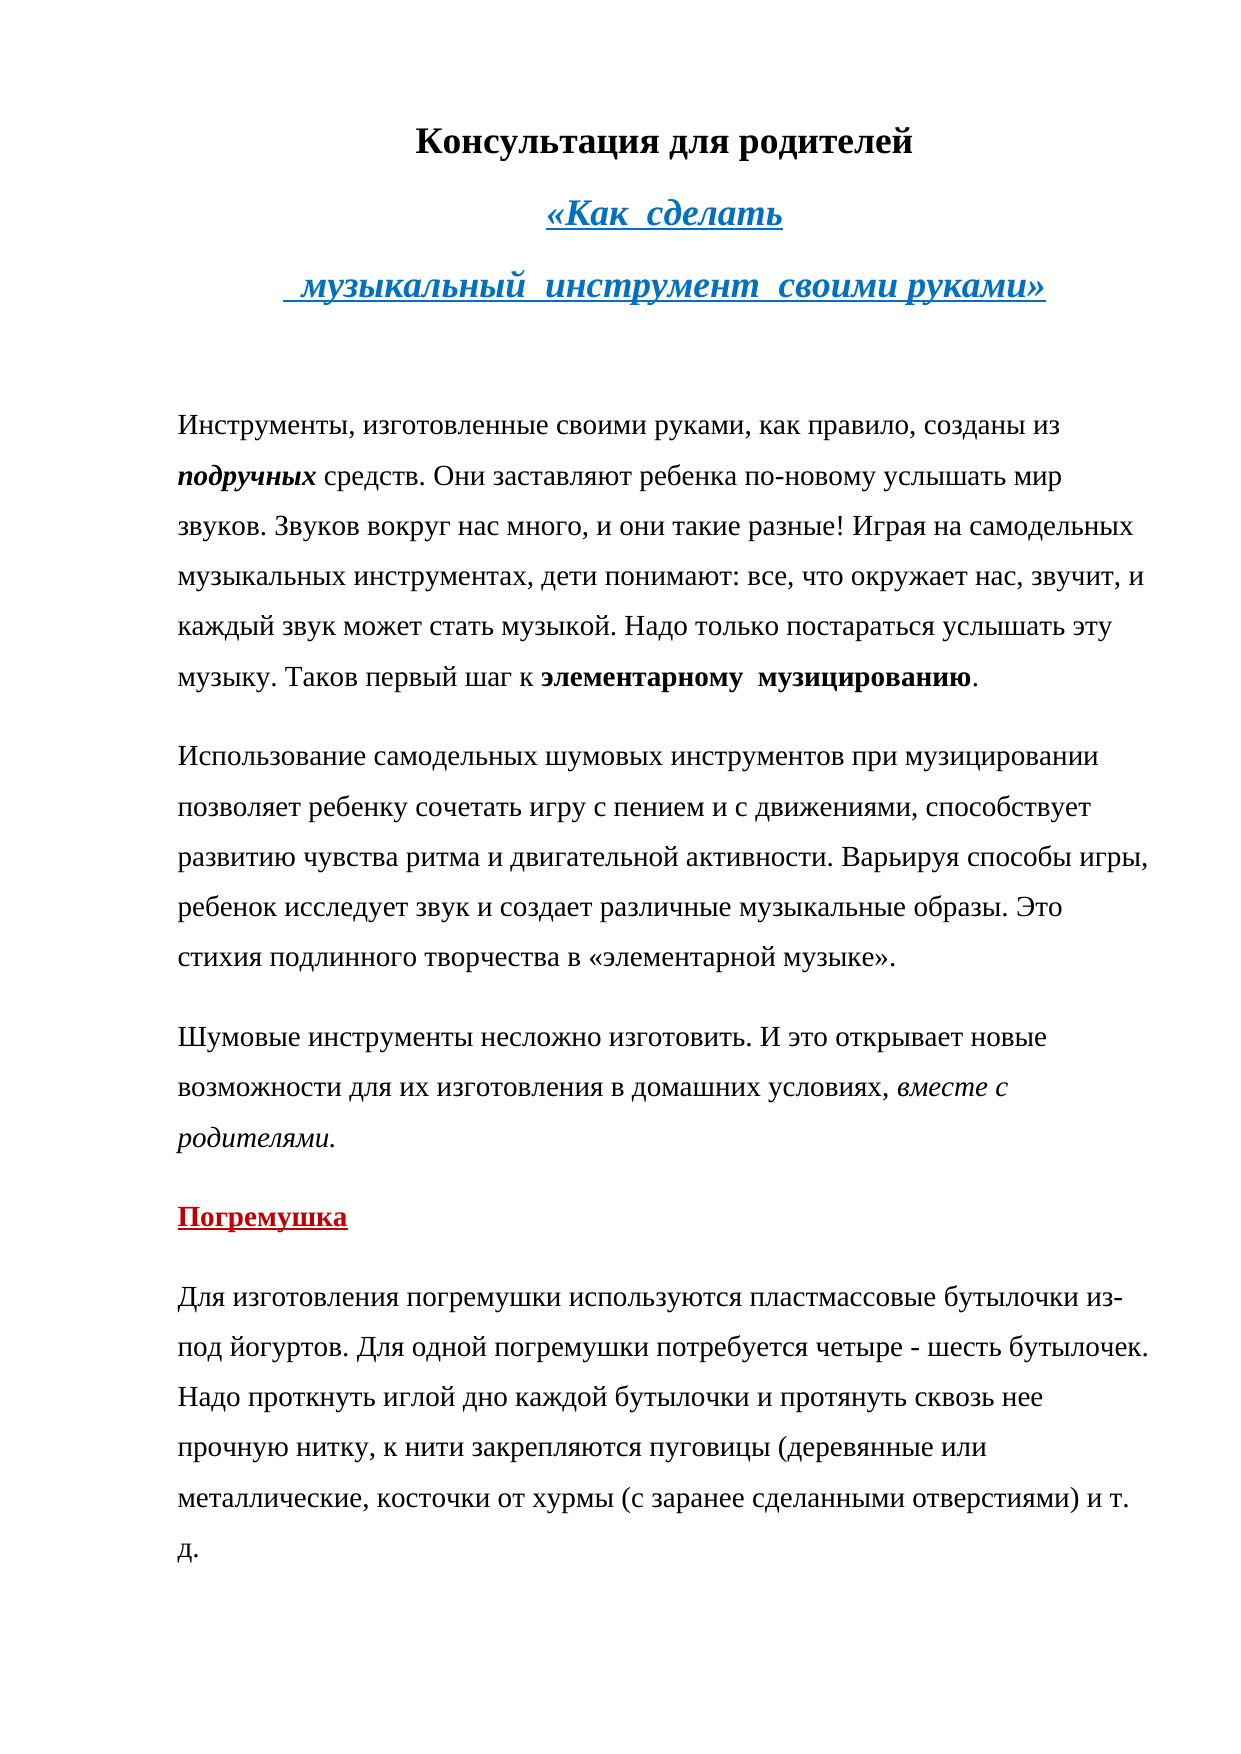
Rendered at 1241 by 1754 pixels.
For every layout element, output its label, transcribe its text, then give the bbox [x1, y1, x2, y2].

text «Как сделать [177, 190, 1152, 233]
text Шумовые инструменты несложно изготовить. И это открывает новые возможности для их изготовления в домашних условиях, вместе с родителями. [177, 1019, 1152, 1153]
text Для изготовления погремушки используются пластмассовые бутылочки из-под йогуртов. Для одной погремушки потребуется четыре - шесть бутылочек. Надо проткнуть иглой дно каждой бутылочки и протянуть сквозь нее прочную нитку, к нити закрепляются пуговицы (деревянные или металлические, косточки от хурмы (с заранее сделанными отверстиями) и т. д. [177, 1279, 1152, 1564]
text Консультация для родителей [177, 118, 1152, 161]
text Использование самодельных шумовых инструментов при музицировании позволяет ребенку сочетать игру с пением и с движениями, способствует развитию чувства ритма и двигательной активности. Варьируя способы игры, ребенок исследует звук и создает различные музыкальные образы. Это стихия подлинного творчества в «элементарной музыке». [177, 738, 1152, 973]
text Инструменты, изготовленные своими руками, как правило, созданы из подручных средств. Они заставляют ребенка по-новому услышать мир звуков. Звуков вокруг нас много, и они такие разные! Играя на самодельных музыкальных инструментах, дети понимают: все, что окружает нас, звучит, и каждый звук может стать музыкой. Надо только постараться услышать эту музыку. Таков первый шаг к элементарному музицированию. [177, 407, 1152, 692]
text музыкальный инструмент своими руками» [177, 263, 1152, 306]
text Погремушка [177, 1199, 1152, 1233]
